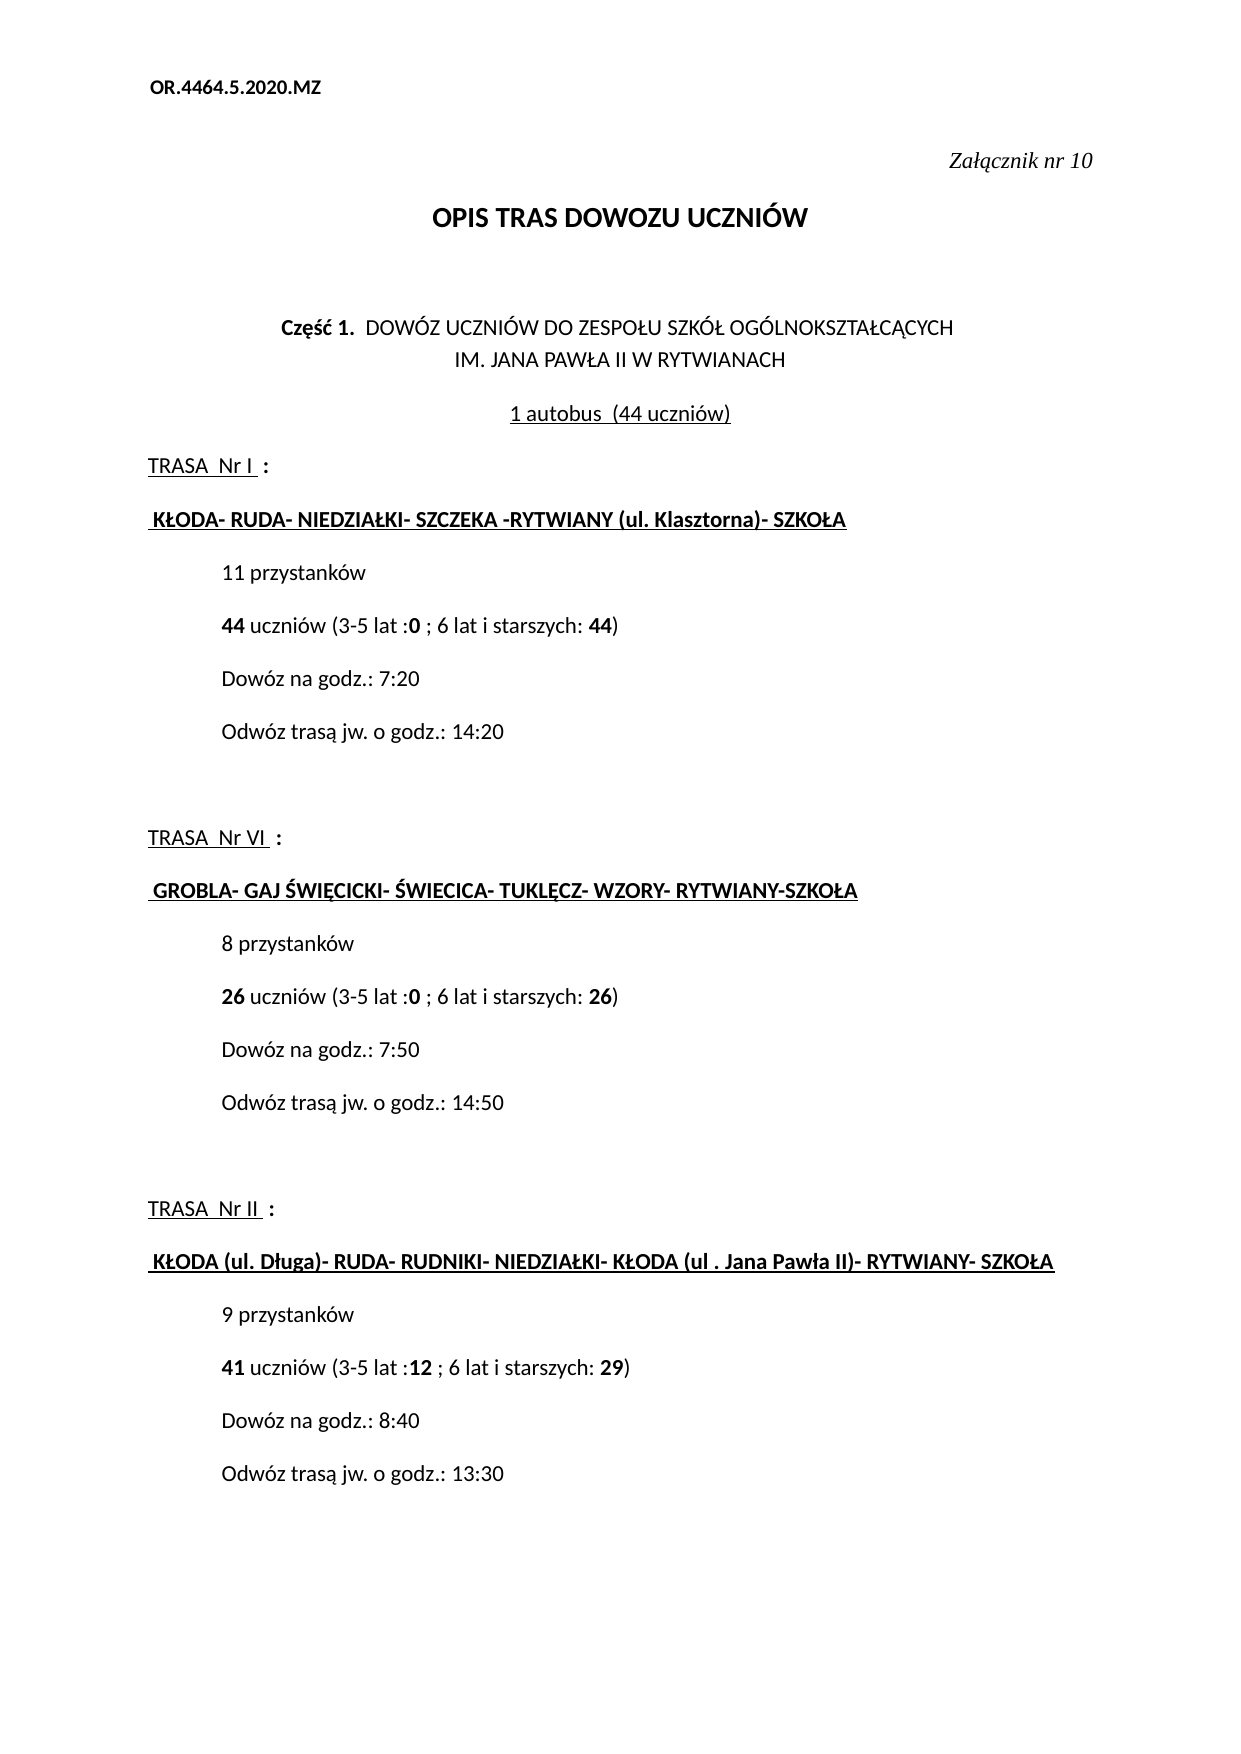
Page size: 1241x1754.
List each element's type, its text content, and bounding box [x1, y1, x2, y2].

text 44 uczniów (3-5 lat :0 ; 6 lat i starszych: 44) [148, 611, 1093, 639]
text Dowóz na godz.: 8:40 [148, 1406, 1093, 1434]
text Załącznik nr 10 [148, 148, 1093, 174]
text TRASA Nr VI : [148, 823, 1093, 851]
text 11 przystanków [148, 558, 1093, 586]
text 8 przystanków [148, 929, 1093, 957]
text Część 1. DOWÓZ UCZNIÓW DO ZESPOŁU SZKÓŁ OGÓLNOKSZTAŁCĄCYCH IM. JANA PAWŁA II W RYTWIANACH [148, 313, 1093, 374]
text KŁODA- RUDA- NIEDZIAŁKI- SZCZEKA -RYTWIANY (ul. Klasztorna)- SZKOŁA [148, 505, 1093, 533]
text KŁODA (ul. Długa)- RUDA- RUDNIKI- NIEDZIAŁKI- KŁODA (ul . Jana Pawła II)- RYTWIANY- SZKOŁA [148, 1247, 1093, 1275]
text TRASA Nr I : [148, 452, 1093, 480]
text Odwóz trasą jw. o godz.: 14:20 [148, 717, 1093, 745]
text 41 uczniów (3-5 lat :12 ; 6 lat i starszych: 29) [148, 1353, 1093, 1381]
text 26 uczniów (3-5 lat :0 ; 6 lat i starszych: 26) [148, 982, 1093, 1010]
text OPIS TRAS DOWOZU UCZNIÓW [148, 199, 1093, 234]
text 9 przystanków [148, 1300, 1093, 1328]
text Dowóz na godz.: 7:50 [148, 1035, 1093, 1063]
text Dowóz na godz.: 7:20 [148, 664, 1093, 692]
text Odwóz trasą jw. o godz.: 14:50 [148, 1088, 1093, 1116]
text 1 autobus (44 uczniów) [148, 399, 1093, 427]
text GROBLA- GAJ ŚWIĘCICKI- ŚWIECICA- TUKLĘCZ- WZORY- RYTWIANY-SZKOŁA [148, 876, 1093, 904]
text Odwóz trasą jw. o godz.: 13:30 [148, 1459, 1093, 1487]
text TRASA Nr II : [148, 1194, 1093, 1222]
